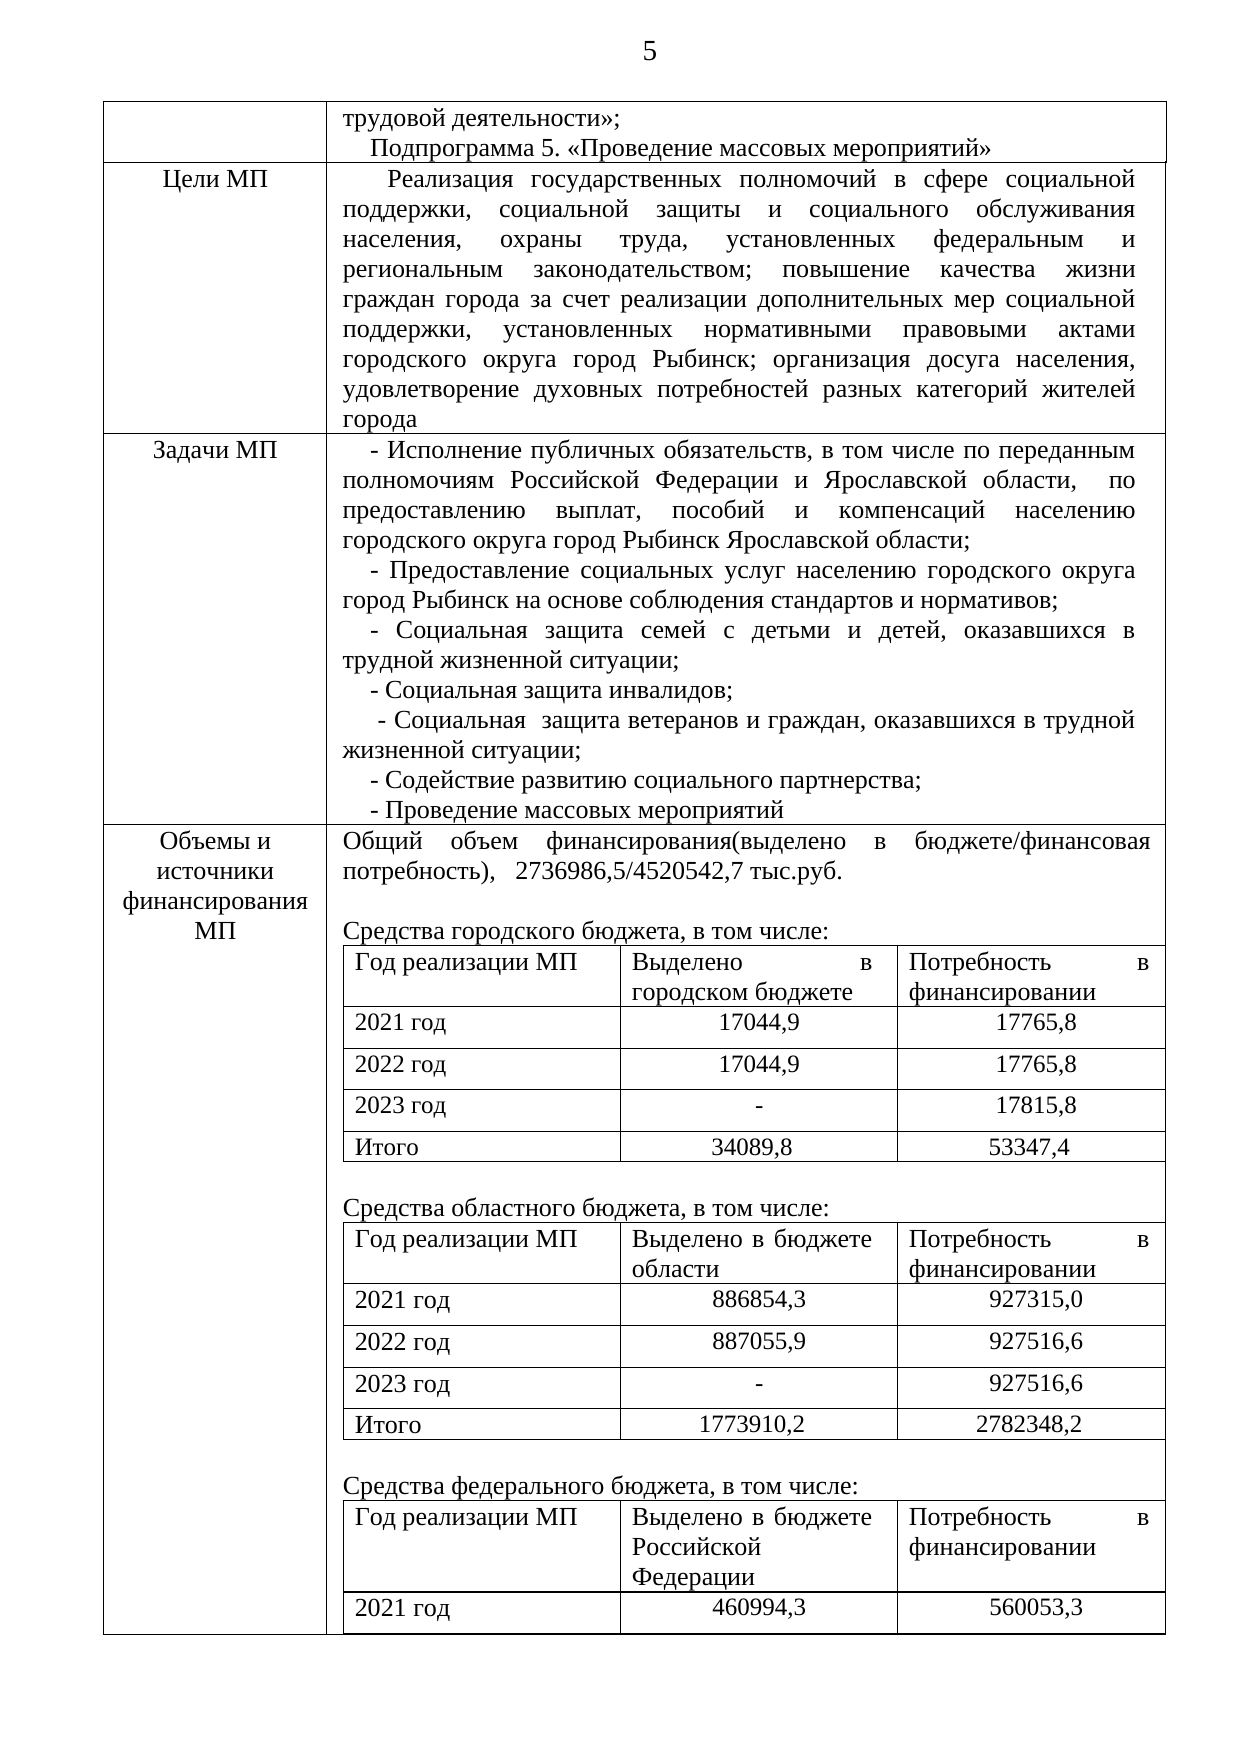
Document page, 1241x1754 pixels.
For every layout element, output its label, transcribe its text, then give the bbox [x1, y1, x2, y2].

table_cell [104, 102, 326, 162]
table_cell - Исполнение публичных обязательств, в том числе по переданным полномочиям Российской Федерации и Ярославской области, по предоставлению выплат, пособий и компенсаций населению городского округа город Рыбинск Ярославской области; - Предоставление социальных услуг населению городского округа город Рыбинск на основе соблюдения стандартов и нормативов; - Социальная защита семей с детьми и детей, оказавшихся в трудной жизненной ситуации; - Социальная защита инвалидов; - Социальная защита ветеранов и граждан, оказавшихся в трудной жизненной ситуации; - Содействие развитию социального партнерства; - Проведение массовых мероприятий [327, 434, 1165, 824]
table_cell Реализация государственных полномочий в сфере социальной поддержки, социальной защиты и социального обслуживания населения, охраны труда, установленных федеральным и региональным законодательством; повышение качества жизни граждан города за счет реализации дополнительных мер социальной поддержки, установленных нормативными правовыми актами городского округа город Рыбинск; организация досуга населения, удовлетворение духовных потребностей разных категорий жителей города [327, 163, 1165, 433]
table_cell Задачи МП [104, 434, 326, 824]
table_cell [104, 825, 326, 1634]
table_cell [327, 102, 1166, 162]
table_cell Цели МП [104, 163, 326, 433]
